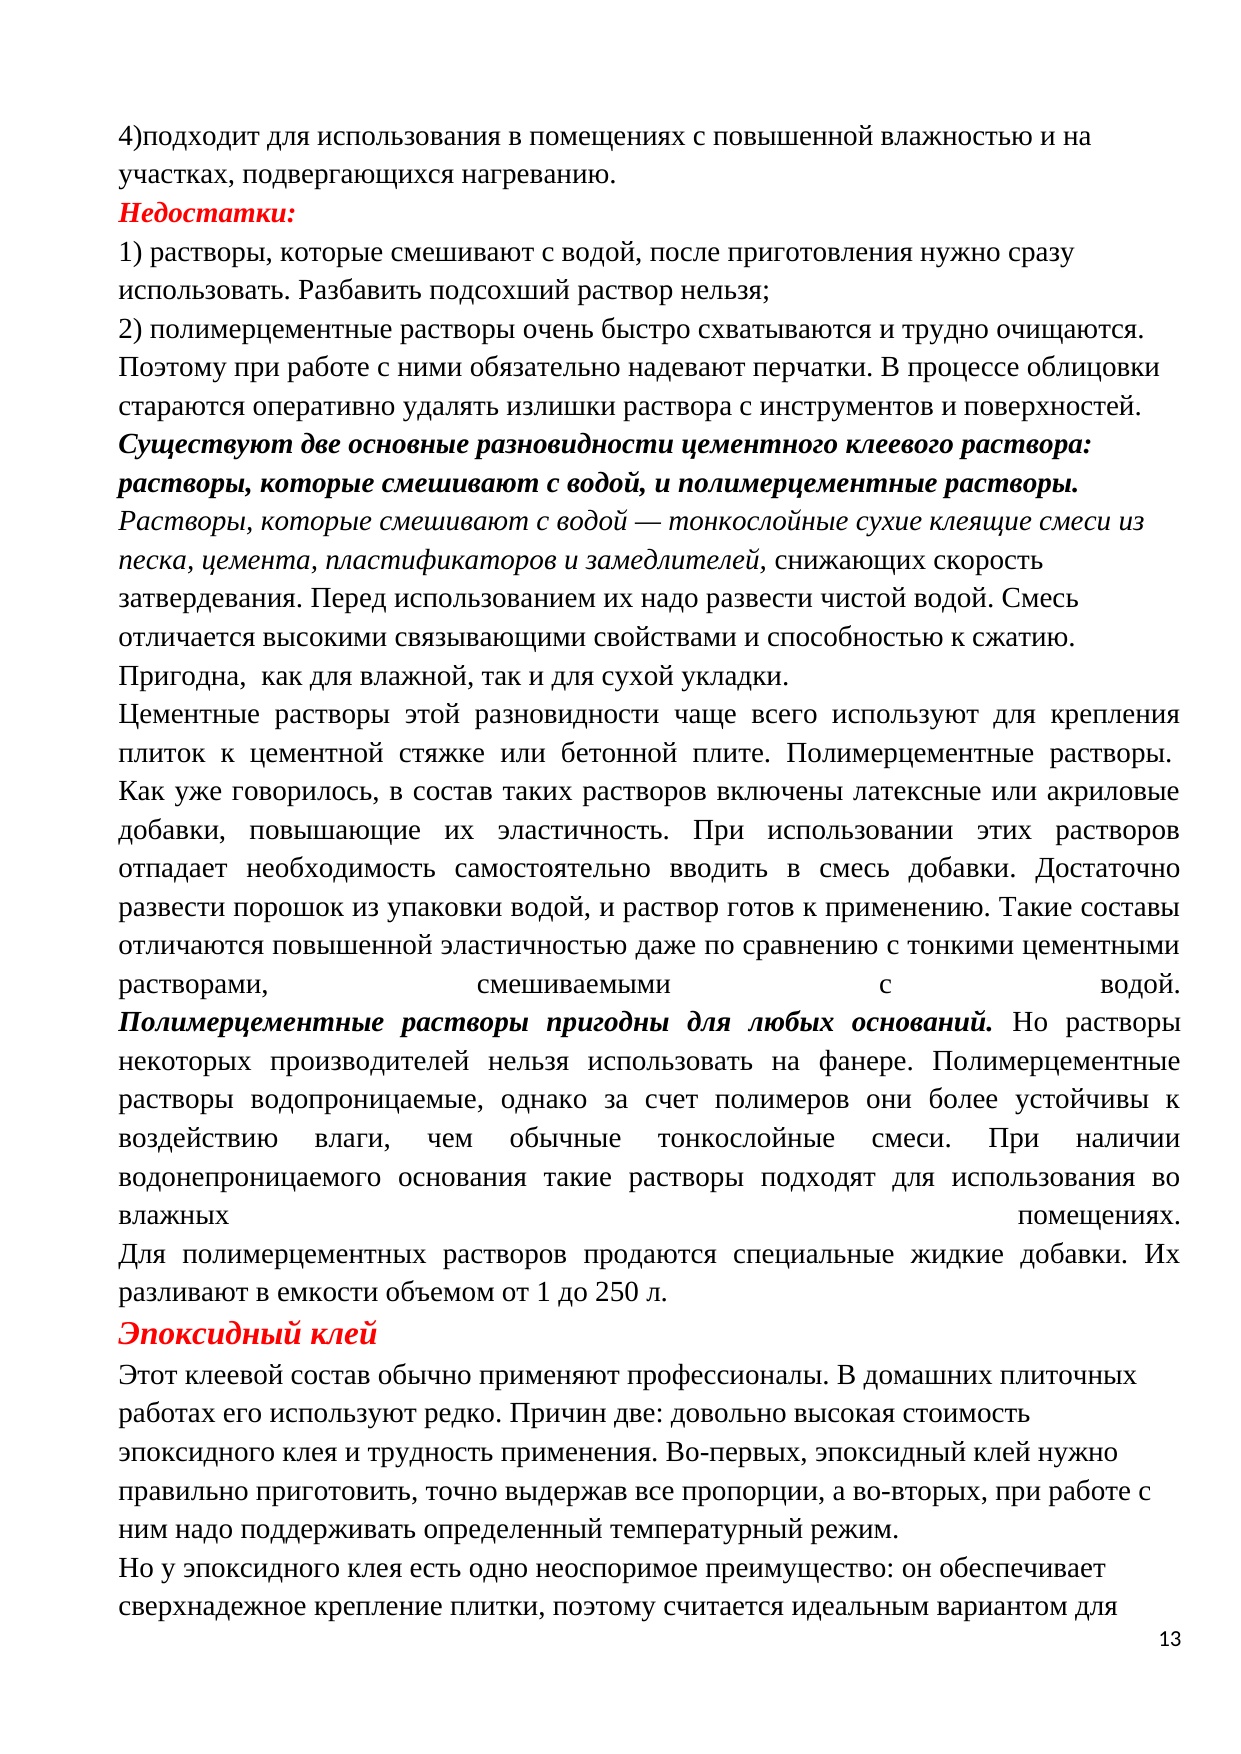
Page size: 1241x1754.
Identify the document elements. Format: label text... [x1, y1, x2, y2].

text Эпоксидный клей [118, 1313, 1181, 1351]
text Цементные растворы этой разновидности чаще всего используют для крепления плиток к цементной стяжке или бетонной плите. Полимерцементные растворы. Как уже говорилось, в состав таких растворов включены латексные или акриловые добавки, повышающие их эластичность. При использовании этих растворов отпадает необходимость самостоятельно вводить в смесь добавки. Достаточно развести порошок из упаковки водой, и раствор готов к применению. Такие составы отличаются повышенной эластичностью даже по сравнению с тонкими цементными растворами, смешиваемыми с водой. Полимерцементные растворы пригодны для любых оснований. Но растворы некоторых производителей нельзя использовать на фанере. Полимерцементные растворы водопроницаемые, однако за счет полимеров они более устойчивы к воздействию влаги, чем обычные тонкослойные смеси. При наличии водонепроницаемого основания такие растворы подходят для использования во влажных помещениях. Для полимерцементных растворов продаются специальные жидкие добавки. Их разливают в емкости объемом от 1 до 250 л. [118, 696, 1181, 1308]
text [118, 1357, 1181, 1622]
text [118, 118, 1181, 691]
